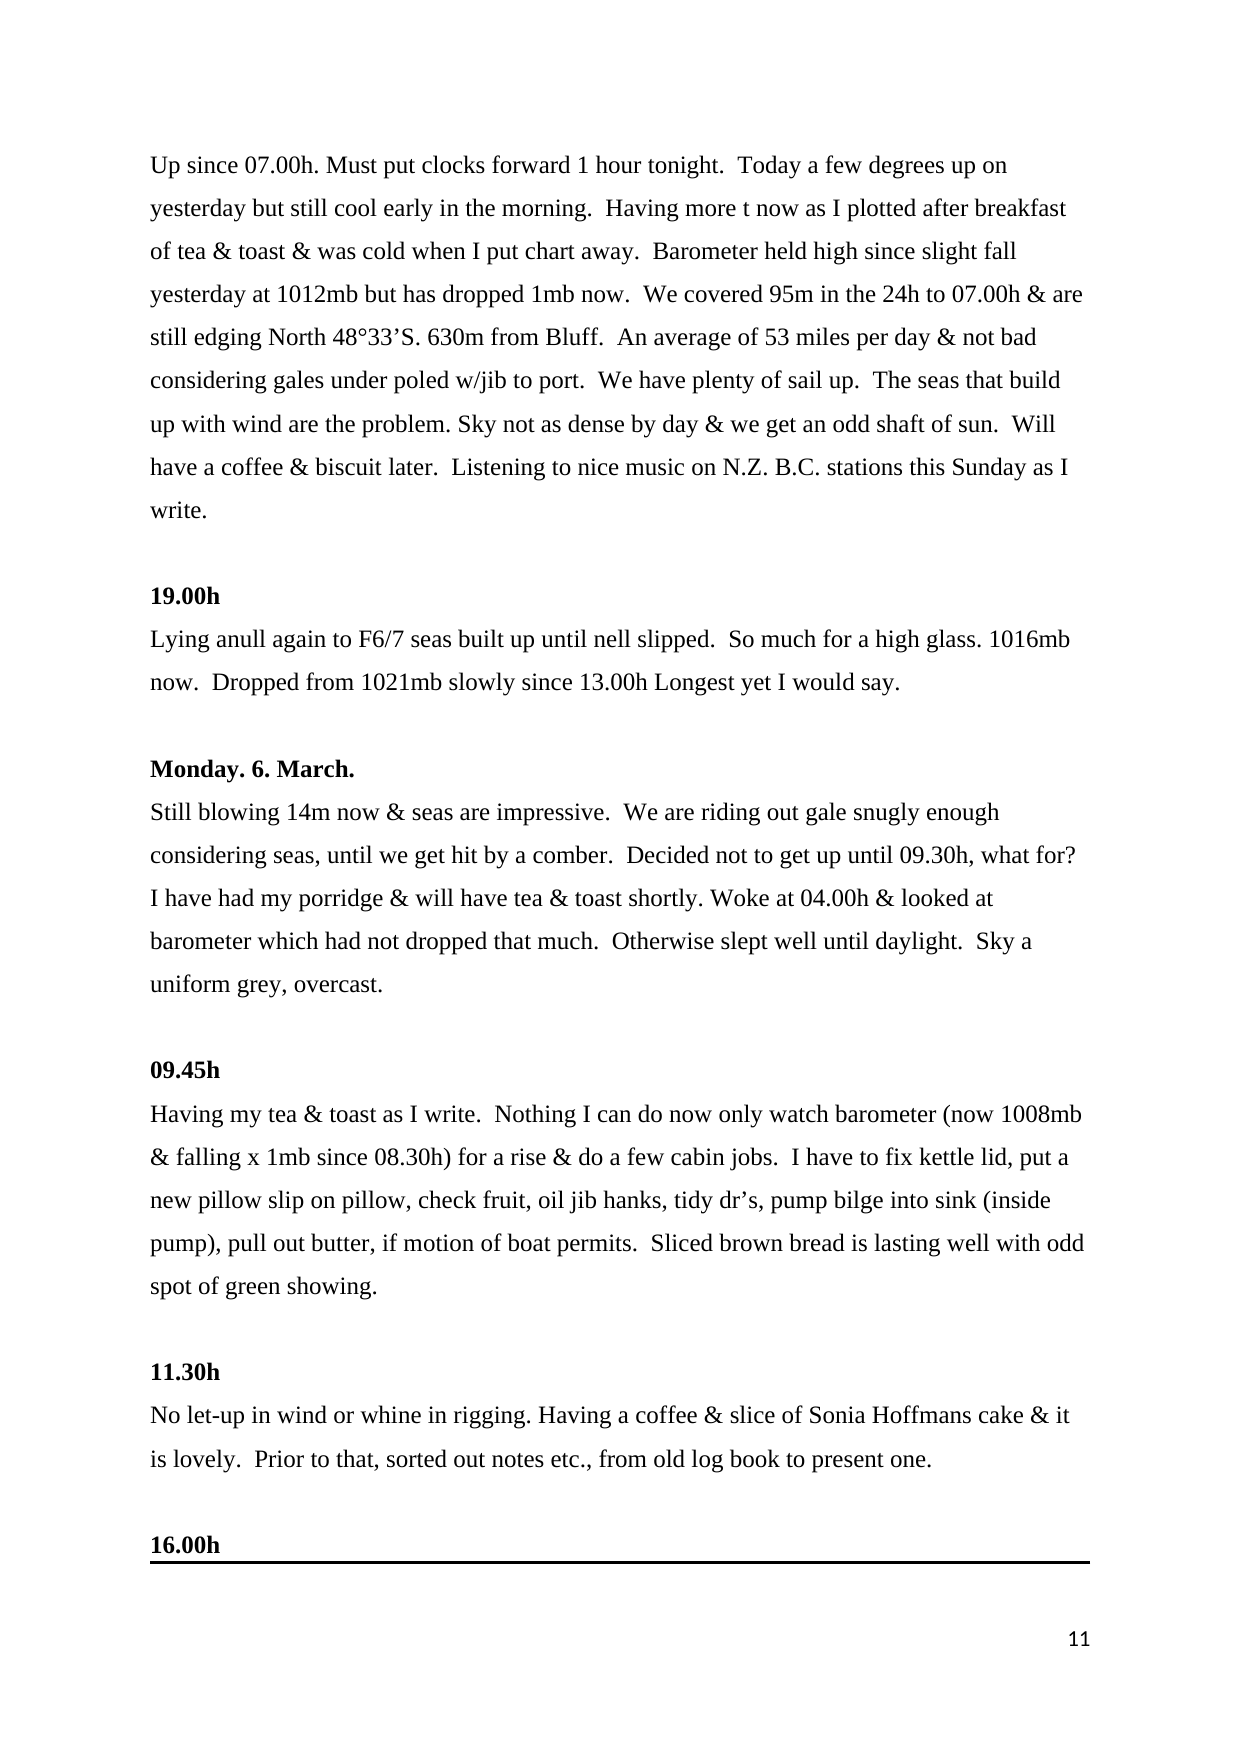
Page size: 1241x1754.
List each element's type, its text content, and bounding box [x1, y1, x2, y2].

text No let-up in wind or whine in rigging. Having a coffee & slice of Sonia Hoffmans cake & it is lovely. Prior to that, sorted out notes etc., from old log book to present one. [150, 1401, 1090, 1472]
text Still blowing 14m now & seas are impressive. We are riding out gale snugly enough considering seas, until we get hit by a comber. Decided not to get up until 09.30h, what for? I have had my porridge & will have tea & toast shortly. Woke at 04.00h & looked at barometer which had not dropped that much. Otherwise slept well until daylight. Sky a uniform grey, overcast. [150, 797, 1090, 998]
text 09.45h [150, 1056, 1090, 1084]
text Monday. 6. March. [150, 754, 1090, 782]
text Having my tea & toast as I write. Nothing I can do now only watch barometer (now 1008mb & falling x 1mb since 08.30h) for a rise & do a few cabin jobs. I have to fix kettle lid, put a new pillow slip on pillow, check fruit, oil jib hanks, tidy dr’s, pump bilge into sink (inside pump), pull out butter, if motion of boat permits. Sliced brown bread is lasting well with odd spot of green showing. [150, 1099, 1090, 1300]
text 19.00h [150, 581, 1090, 610]
text Lying anull again to F6/7 seas built up until nell slipped. So much for a high glass. 1016mb now. Dropped from 1021mb slowly since 13.00h Longest yet I would say. [150, 624, 1090, 696]
text 16.00h [150, 1530, 1090, 1561]
text Up since 07.00h. Must put clocks forward 1 hour tonight. Today a few degrees up on yesterday but still cool early in the morning. Having more t now as I plotted after breakfast of tea & toast & was cold when I put chart away. Barometer held high since slight fall yesterday at 1012mb but has dropped 1mb now. We covered 95m in the 24h to 07.00h & are still edging North 48°33’S. 630m from Bluff. An average of 53 miles per day & not bad considering gales under poled w/jib to port. We have plenty of sail up. The seas that build up with wind are the problem. Sky not as dense by day & we get an odd shaft of sun. Will have a coffee & biscuit later. Listening to nice music on N.Z. B.C. stations this Sunday as I write. [150, 150, 1090, 524]
text 11.30h [150, 1357, 1090, 1386]
